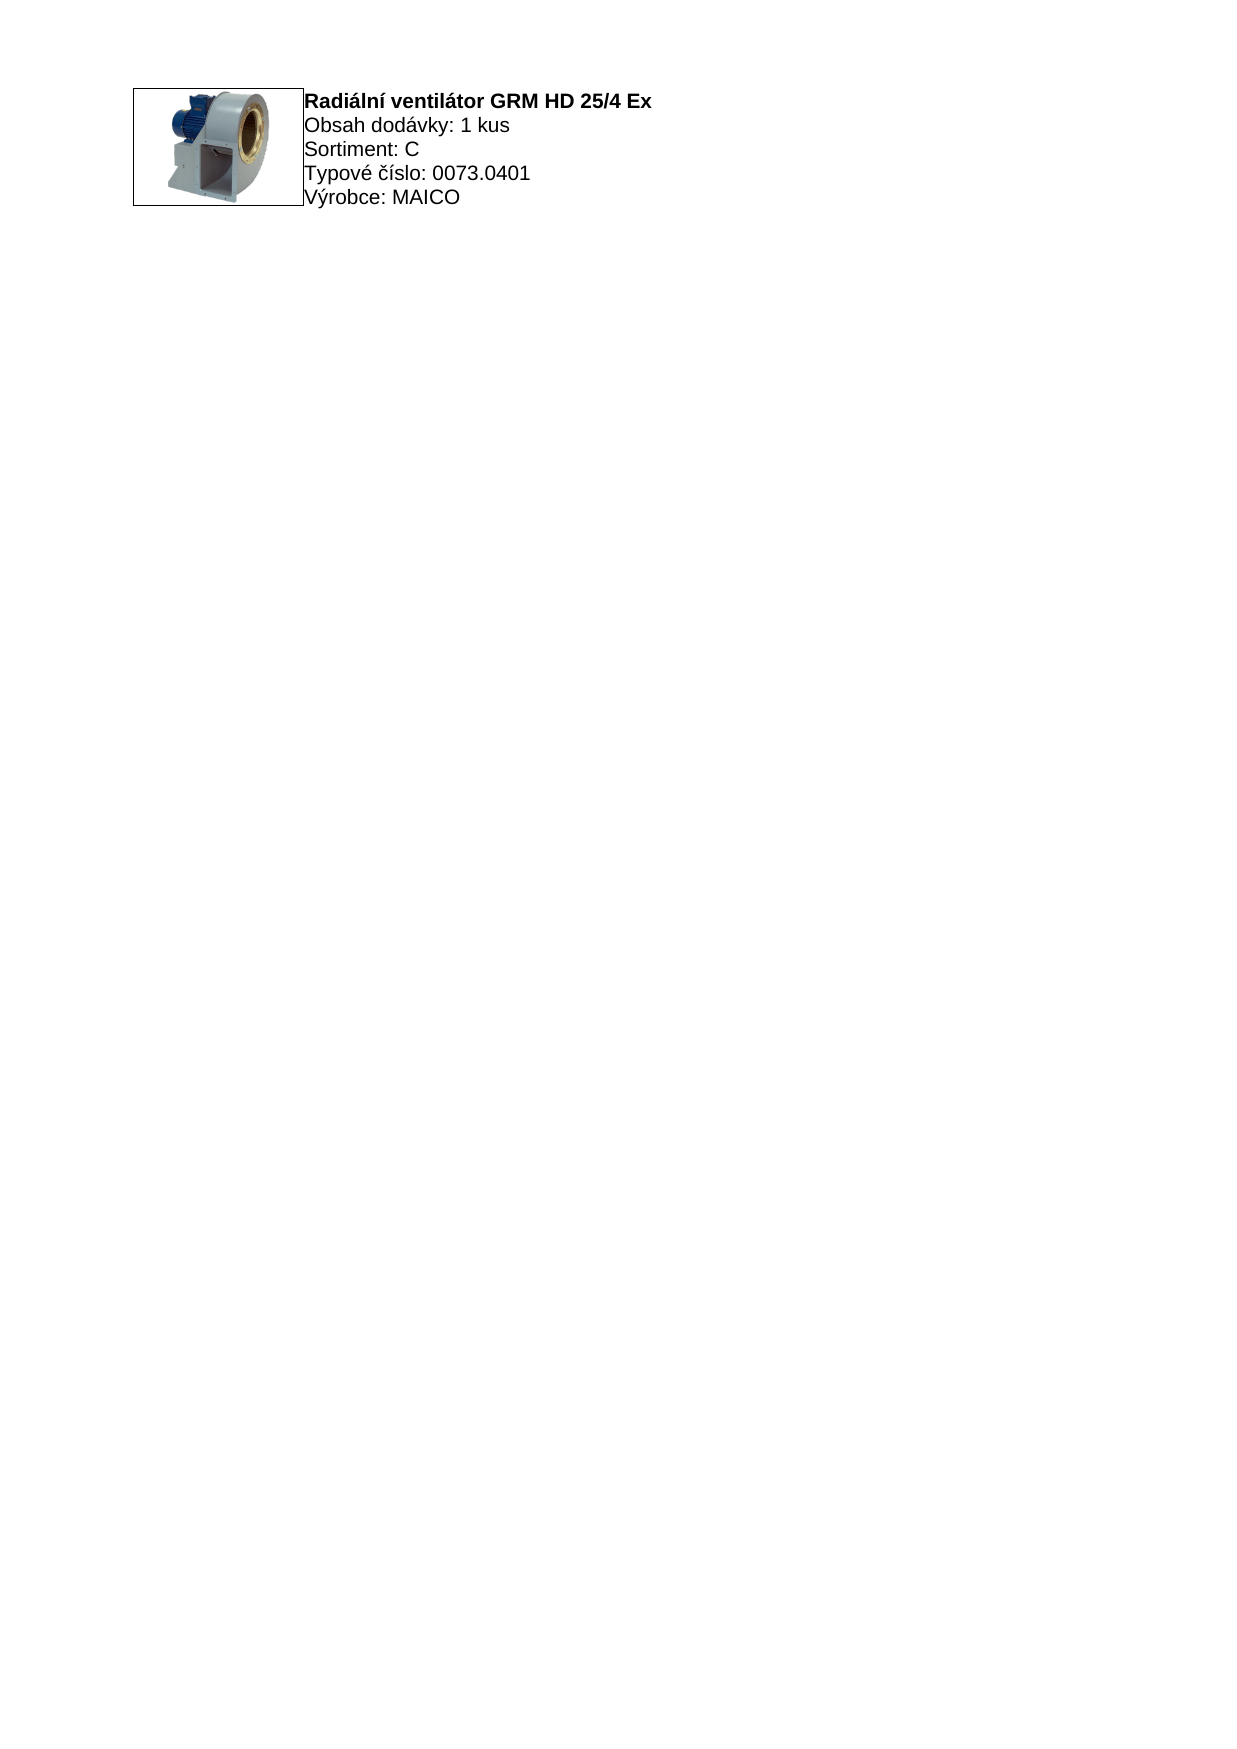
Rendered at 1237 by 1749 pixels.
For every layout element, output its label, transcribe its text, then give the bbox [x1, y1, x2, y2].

text Radiální ventilátor GRM HD 25/4 ExObsah dodávky: 1 kusSortiment: C Typové číslo: 0073.0401Výrobce: MAICO [133, 89, 1148, 208]
picture [134, 89, 303, 205]
